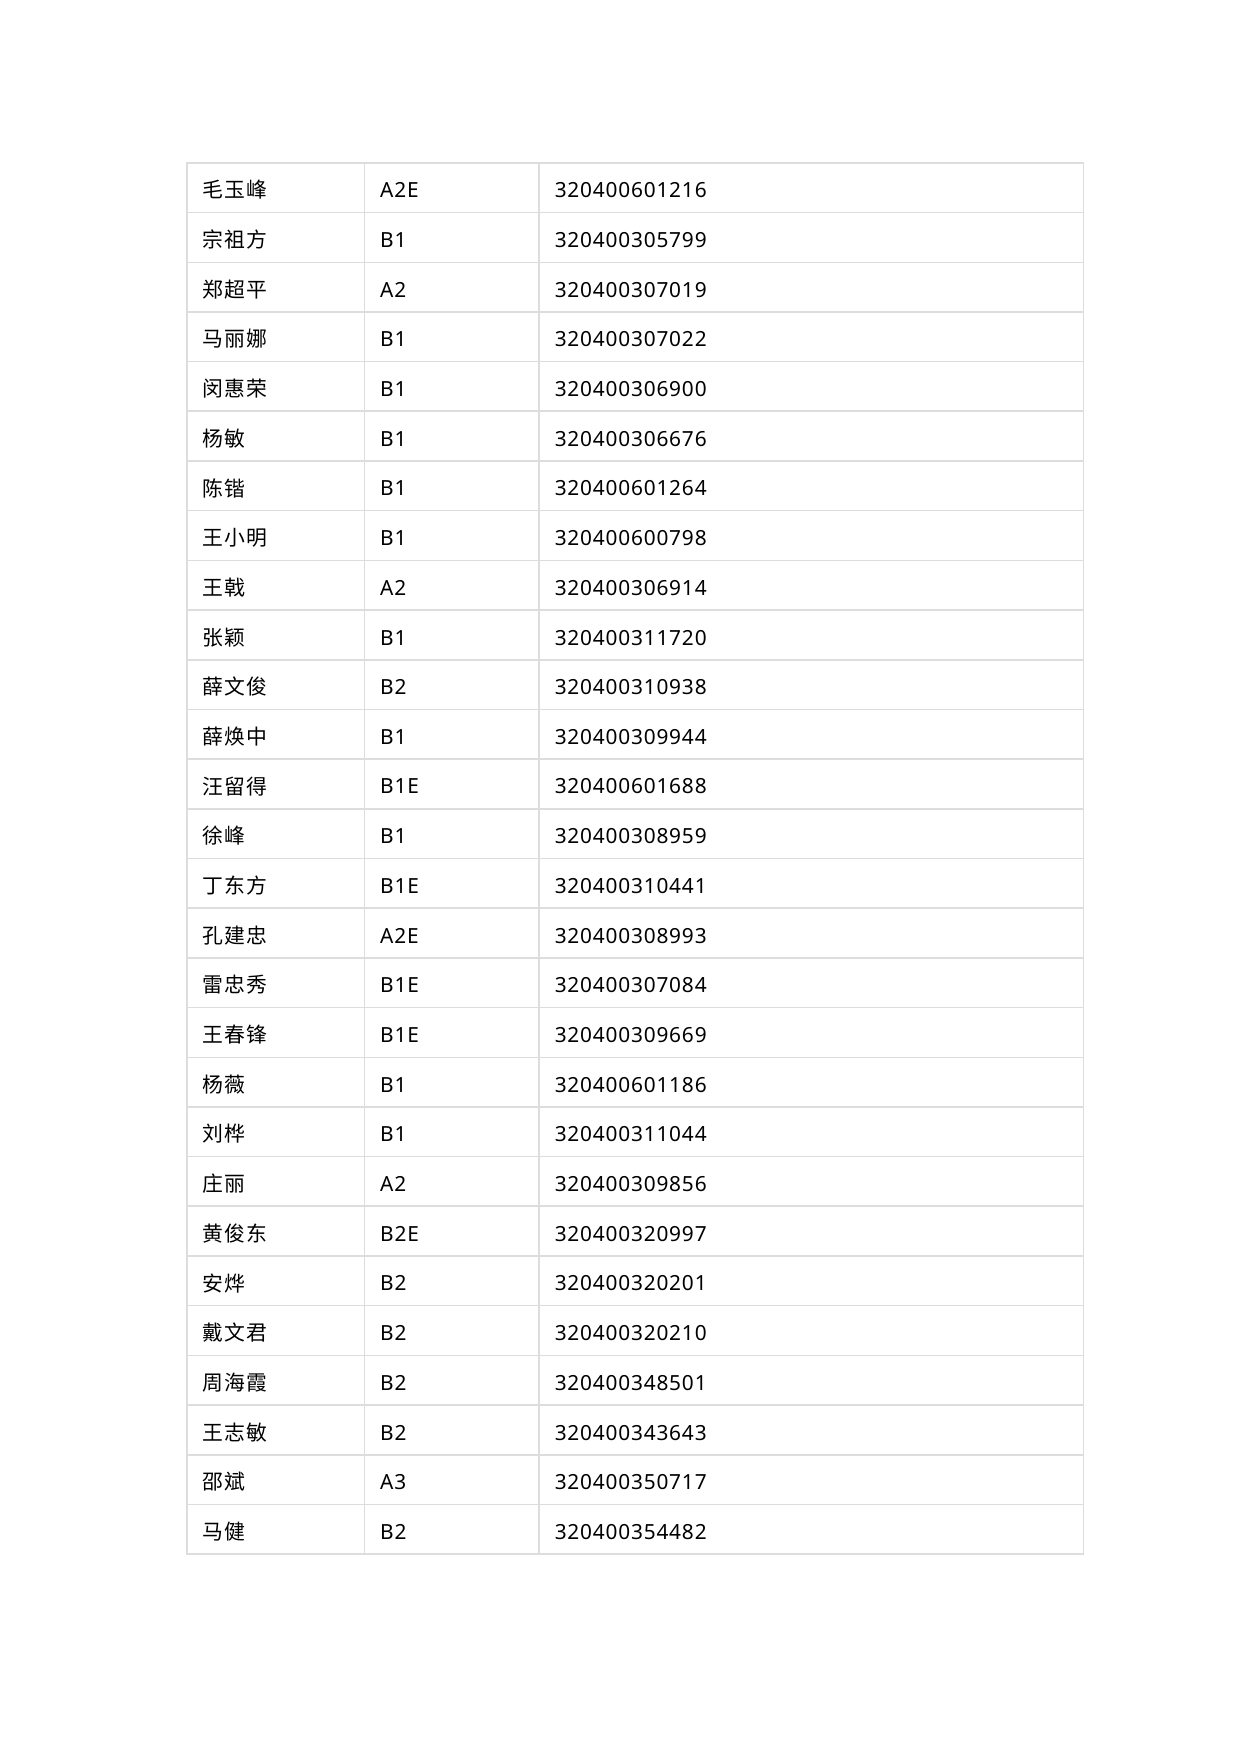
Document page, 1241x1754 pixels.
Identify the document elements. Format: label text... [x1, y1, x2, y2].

table_cell B1E [365, 760, 538, 808]
table_cell 320400305799 [540, 213, 1083, 261]
table_cell 孔建忠 [188, 909, 364, 957]
table_cell 320400600798 [540, 511, 1083, 559]
table_cell 320400350717 [540, 1456, 1083, 1503]
table_cell 邵斌 [188, 1456, 364, 1503]
table_cell 320400309944 [540, 710, 1083, 758]
table_cell 320400310441 [540, 859, 1083, 907]
table_cell 王志敏 [188, 1406, 364, 1454]
table_cell B1 [365, 213, 538, 261]
table_cell 王戟 [188, 561, 364, 609]
table_cell B1E [365, 859, 538, 907]
table_cell 张颖 [188, 611, 364, 659]
table_cell B2 [365, 1356, 538, 1404]
table_cell 320400601264 [540, 462, 1083, 510]
table_cell B1E [365, 959, 538, 1007]
table_cell 马健 [188, 1505, 364, 1553]
table_cell A2 [365, 263, 538, 311]
table_cell 雷忠秀 [188, 959, 364, 1007]
table_cell 320400320201 [540, 1257, 1083, 1305]
table_cell 320400309856 [540, 1157, 1083, 1205]
table_cell B2 [365, 1505, 538, 1553]
table_cell 王春锋 [188, 1008, 364, 1056]
table_cell B1E [365, 1008, 538, 1056]
table_cell 丁东方 [188, 859, 364, 907]
table_cell B2 [365, 1406, 538, 1454]
table_cell 320400308959 [540, 810, 1083, 858]
table_cell 安烨 [188, 1257, 364, 1305]
table_cell 320400310938 [540, 661, 1083, 708]
table_cell 薛焕中 [188, 710, 364, 758]
table_cell 王小明 [188, 511, 364, 559]
table_cell 薛文俊 [188, 661, 364, 708]
table_cell 杨薇 [188, 1058, 364, 1106]
table_cell 320400348501 [540, 1356, 1083, 1404]
table_cell 320400306900 [540, 362, 1083, 410]
table_cell B1 [365, 313, 538, 361]
table_cell 周海霞 [188, 1356, 364, 1404]
table_cell B1 [365, 1058, 538, 1106]
table_cell 320400306676 [540, 412, 1083, 460]
table_cell 320400354482 [540, 1505, 1083, 1553]
table_cell B2E [365, 1207, 538, 1255]
table_cell A2E [365, 164, 538, 212]
table_cell 宗祖方 [188, 213, 364, 261]
table_cell 320400601186 [540, 1058, 1083, 1106]
table_cell 320400307084 [540, 959, 1083, 1007]
table_cell 汪留得 [188, 760, 364, 808]
table_cell 320400320210 [540, 1306, 1083, 1354]
table_cell A2 [365, 561, 538, 609]
table_cell 320400311720 [540, 611, 1083, 659]
table_cell 320400307022 [540, 313, 1083, 361]
table_cell 320400601688 [540, 760, 1083, 808]
table_cell 320400309669 [540, 1008, 1083, 1056]
table_cell B1 [365, 412, 538, 460]
table_cell B1 [365, 611, 538, 659]
table_cell 杨敏 [188, 412, 364, 460]
table_cell B2 [365, 661, 538, 708]
table_cell B1 [365, 362, 538, 410]
table_cell 马丽娜 [188, 313, 364, 361]
table_cell B1 [365, 810, 538, 858]
table_cell B1 [365, 462, 538, 510]
table_cell 庄丽 [188, 1157, 364, 1205]
table_cell B2 [365, 1306, 538, 1354]
table_cell 黄俊东 [188, 1207, 364, 1255]
table_cell 320400343643 [540, 1406, 1083, 1454]
table_cell A2E [365, 909, 538, 957]
table_cell 戴文君 [188, 1306, 364, 1354]
table_cell A2 [365, 1157, 538, 1205]
table_cell 毛玉峰 [188, 164, 364, 212]
table_cell 320400307019 [540, 263, 1083, 311]
table_cell B2 [365, 1257, 538, 1305]
table_cell 320400311044 [540, 1108, 1083, 1156]
table_cell 320400601216 [540, 164, 1083, 212]
table_cell A3 [365, 1456, 538, 1503]
table_cell B1 [365, 511, 538, 559]
table_cell 徐峰 [188, 810, 364, 858]
table_cell 闵惠荣 [188, 362, 364, 410]
table_cell 320400308993 [540, 909, 1083, 957]
table_cell 刘桦 [188, 1108, 364, 1156]
table_cell 陈锴 [188, 462, 364, 510]
table_cell 320400320997 [540, 1207, 1083, 1255]
table_cell B1 [365, 1108, 538, 1156]
table_cell 320400306914 [540, 561, 1083, 609]
table_cell 郑超平 [188, 263, 364, 311]
table_cell B1 [365, 710, 538, 758]
